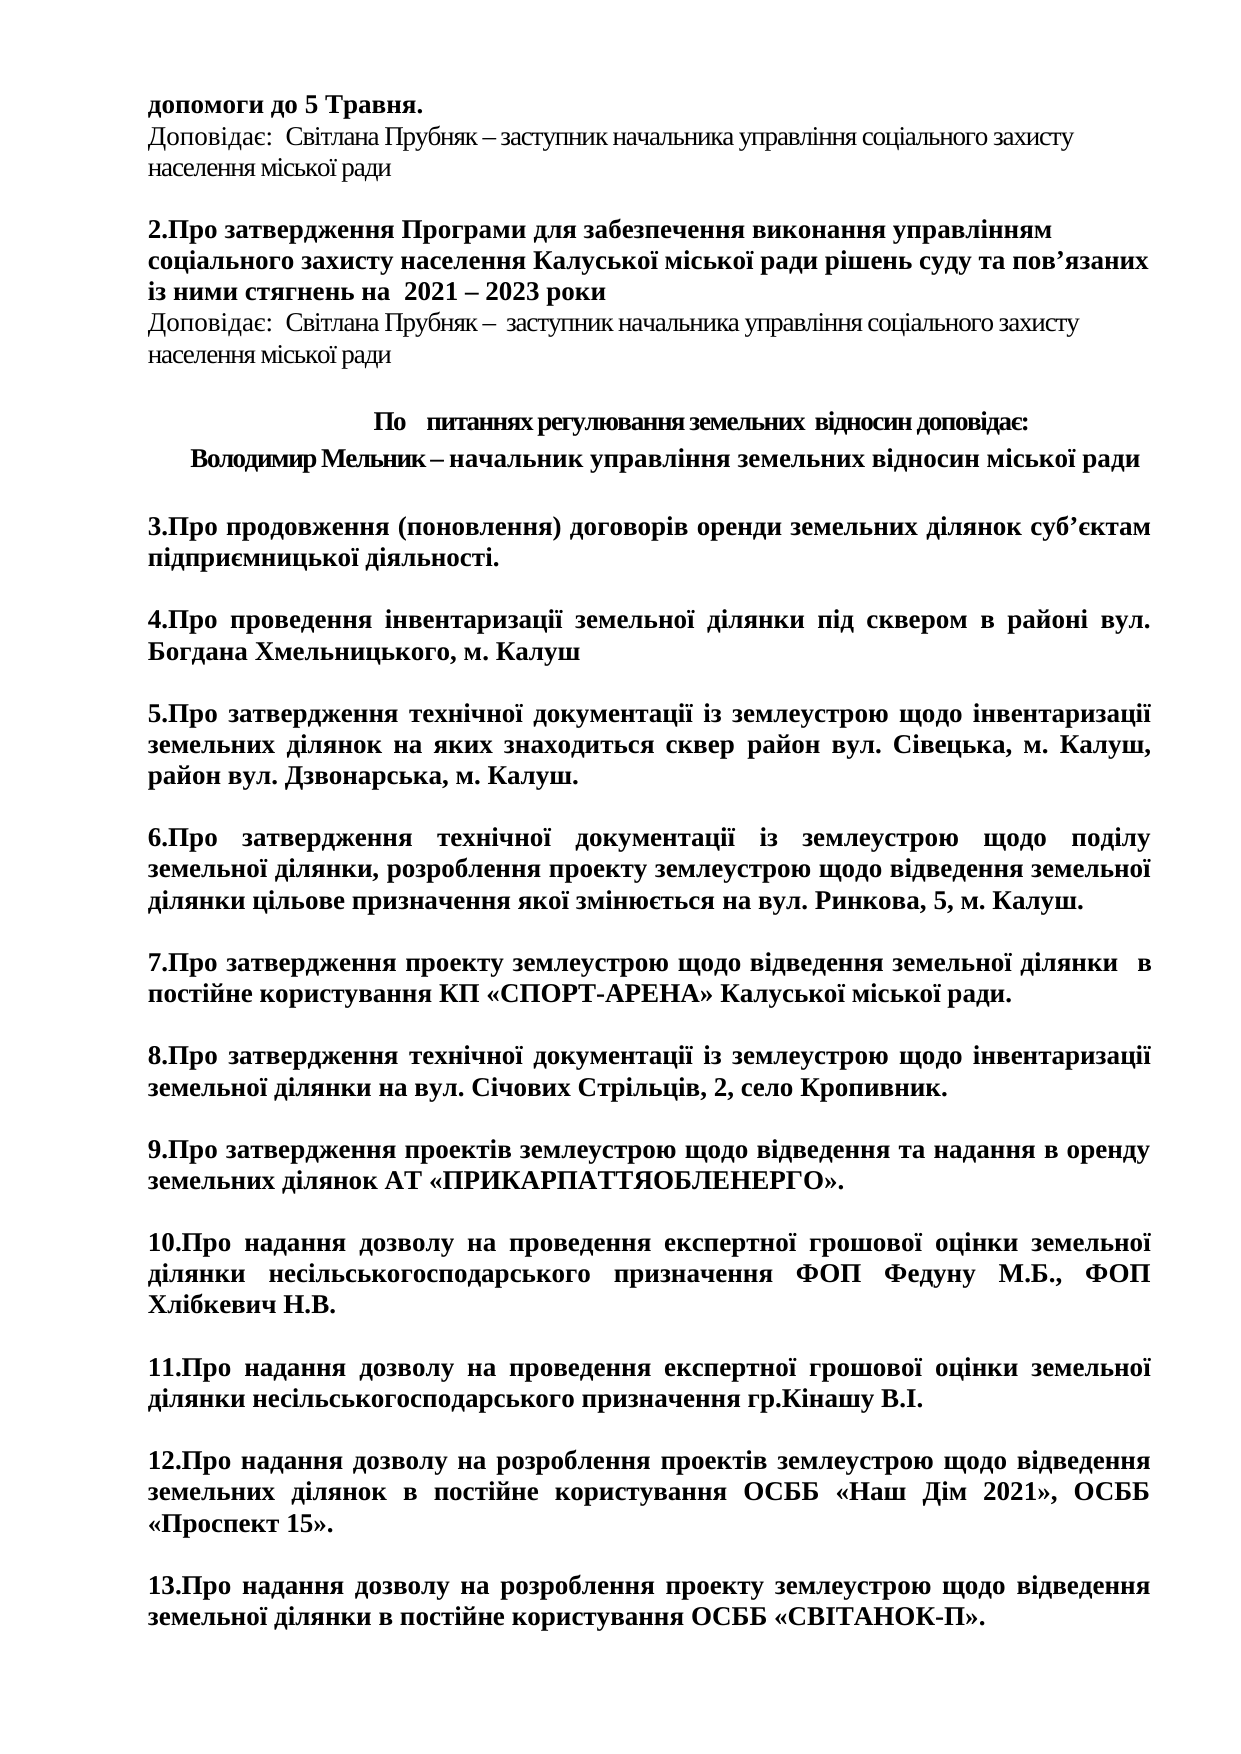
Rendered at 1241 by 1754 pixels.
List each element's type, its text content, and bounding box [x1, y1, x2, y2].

text Володимир Мельник – начальник управління земельних відносин міської ради [148, 442, 1144, 473]
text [148, 88, 1152, 120]
text 6.Про затвердження технічної документації із землеустрою щодо поділу земельної ділянки, розроблення проекту землеустрою щодо відведення земельної ділянки цільове призначення якої змінюється на вул. Ринкова, 5, м. Калуш. [148, 821, 1152, 915]
text По питаннях регулювання земельних відносин доповідає: [260, 406, 1144, 437]
text 12.Про надання дозволу на розроблення проектів землеустрою щодо відведення земельних ділянок в постійне користування ОСББ «Наш Дім 2021», ОСББ «Проспект 15». [148, 1444, 1152, 1538]
text 7.Про затвердження проекту землеустрою щодо відведення земельної ділянки в постійне користування КП «СПОРТ-АРЕНА» Калуської міської ради. [148, 946, 1152, 1008]
text 13.Про надання дозволу на розроблення проекту землеустрою щодо відведення земельної ділянки в постійне користування ОСББ «СВІТАНОК-П». [148, 1569, 1152, 1631]
text 11.Про надання дозволу на проведення експертної грошової оцінки земельної ділянки несільськогосподарського призначення гр.Кінашу В.І. [148, 1351, 1152, 1413]
text 5.Про затвердження технічної документації із землеустрою щодо інвентаризації земельних ділянок на яких знаходиться сквер район вул. Сівецька, м. Калуш, район вул. Дзвонарська, м. Калуш. [148, 697, 1152, 790]
text 3.Про продовження (поновлення) договорів оренди земельних ділянок суб’єктам підприємницької діяльності. [148, 510, 1152, 572]
text 8.Про затвердження технічної документації із землеустрою щодо інвентаризації земельної ділянки на вул. Січових Стрільців, 2, село Кропивник. [148, 1039, 1152, 1102]
text 10.Про надання дозволу на проведення експертної грошової оцінки земельної ділянки несільськогосподарського призначення ФОП Федуну М.Б., ФОП Хлібкевич Н.В. [148, 1226, 1152, 1320]
text Доповідає: Світлана Прубняк – заступник начальника управління соціального захисту населення міської ради [148, 307, 1152, 369]
text 9.Про затвердження проектів землеустрою щодо відведення та надання в оренду земельних ділянок АТ «ПРИКАРПАТТЯОБЛЕНЕРГО». [148, 1133, 1152, 1195]
text 2.Про затвердження Програми для забезпечення виконання управлінням соціального захисту населення Калуської міської ради рішень суду та пов’язаних із ними стягнень на 2021 – 2023 роки [148, 213, 1152, 307]
text 4.Про проведення інвентаризації земельної ділянки під сквером в районі вул. Богдана Хмельницького, м. Калуш [148, 603, 1152, 666]
text Доповідає: Світлана Прубняк – заступник начальника управління соціального захисту населення міської ради [148, 120, 1152, 182]
